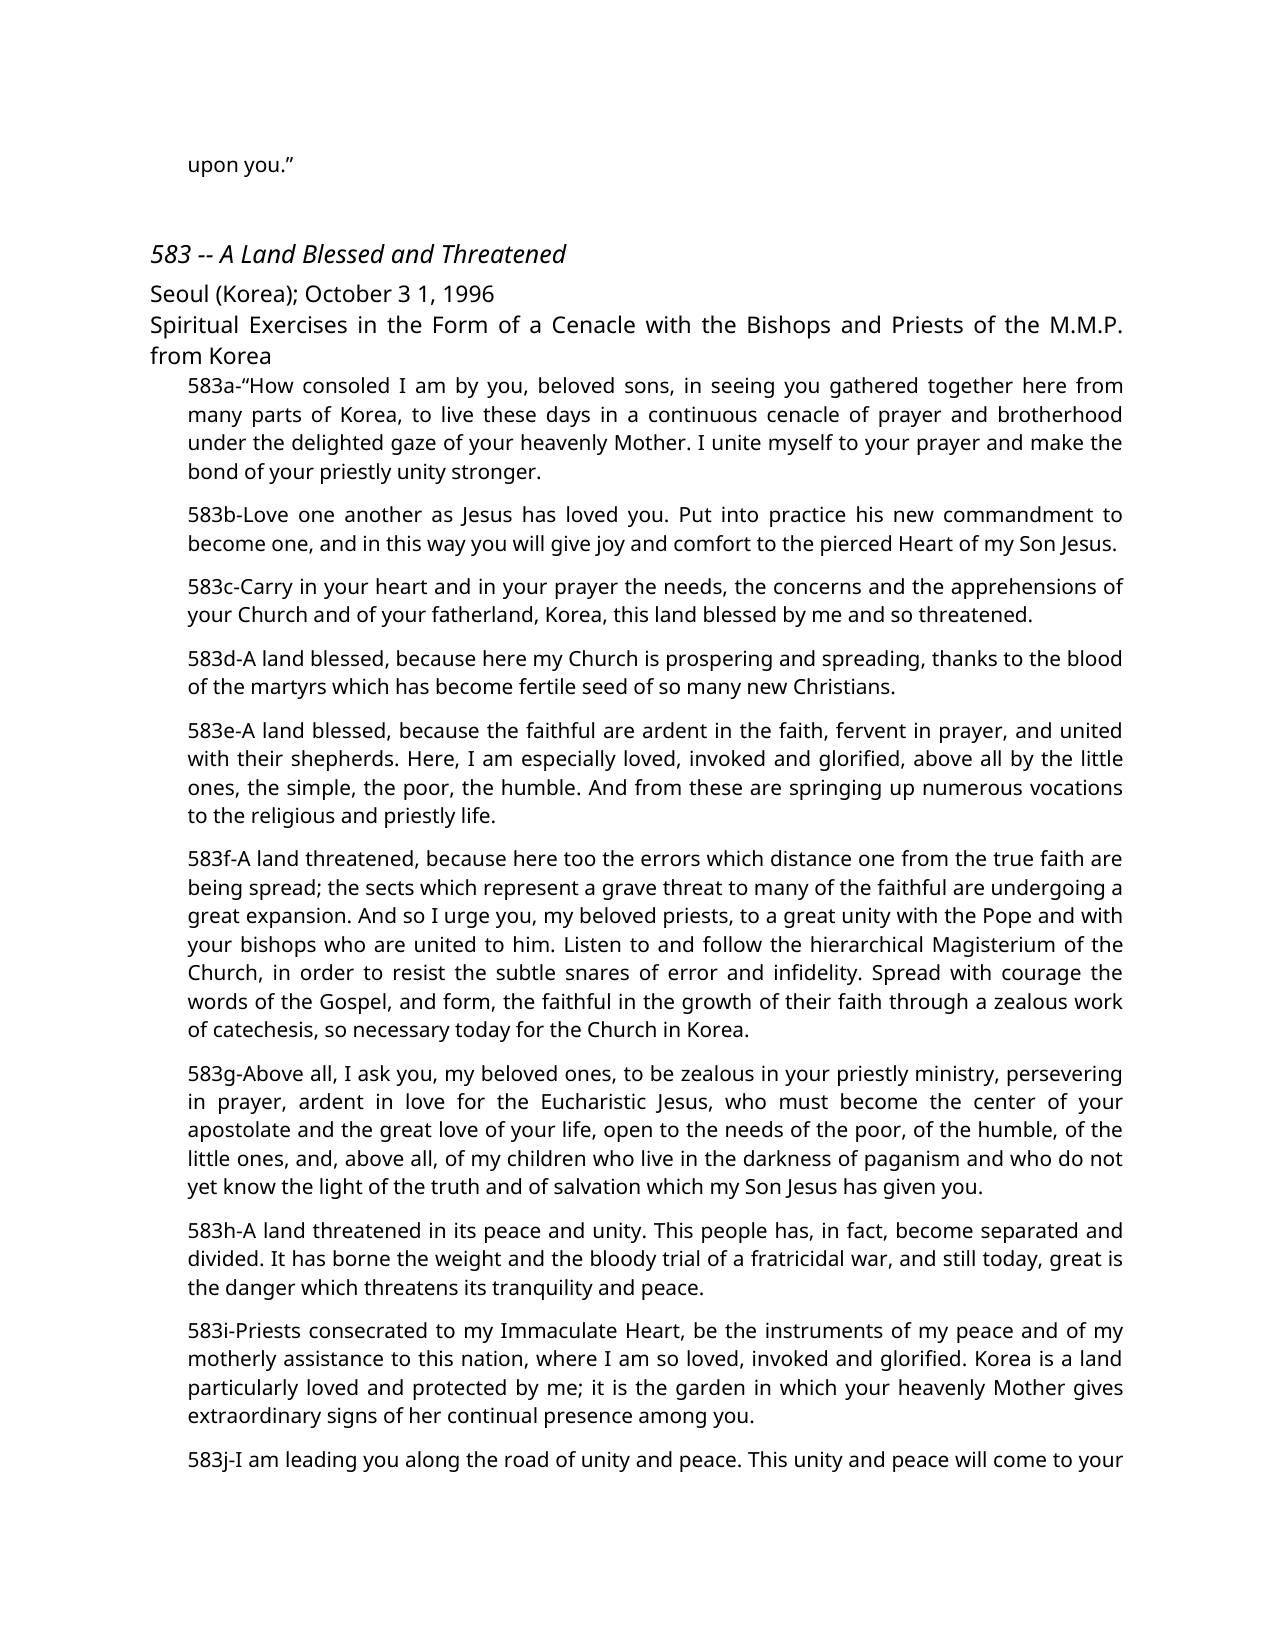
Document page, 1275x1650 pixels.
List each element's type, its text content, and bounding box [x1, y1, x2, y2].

text 583h-A land threatened in its peace and unity. This people has, in fact, become separated and divided. It has borne the weight and the bloody trial of a fratricidal war, and still today, great is the danger which threatens its tranquility and peace. [187, 1216, 1125, 1301]
text 583g-Above all, I ask you, my beloved ones, to be zealous in your priestly ministry, persevering in prayer, ardent in love for the Eucharistic Jesus, who must become the center of your apostolate and the great love of your life, open to the needs of the poor, of the humble, of the little ones, and, above all, of my children who live in the darkness of paganism and who do not yet know the light of the truth and of salvation which my Son Jesus has given you. [187, 1059, 1125, 1201]
text 583f-A land threatened, because here too the errors which distance one from the true faith are being spread; the sects which represent a grave threat to many of the faithful are undergoing a great expansion. And so I urge you, my beloved priests, to a great unity with the Pope and with your bishops who are united to him. Listen to and follow the hierarchical Magisterium of the Church, in order to resist the subtle snares of error and infidelity. Spread with courage the words of the Gospel, and form, the faithful in the growth of their faith through a zealous work of catechesis, so necessary today for the Church in Korea. [187, 844, 1125, 1044]
text 583b-Love one another as Jesus has loved you. Put into practice his new commandment to become one, and in this way you will give joy and comfort to the pierced Heart of my Son Jesus. [187, 500, 1125, 557]
text 583d-A land blessed, because here my Church is prospering and spreading, thanks to the blood of the martyrs which has become fertile seed of so many new Christians. [187, 644, 1125, 701]
subtitle 583 -- A Land Blessed and Threatened [150, 237, 1125, 271]
text 583i-Priests consecrated to my Immaculate Heart, be the instruments of my peace and of my motherly assistance to this nation, where I am so loved, invoked and glorified. Korea is a land particularly loved and protected by me; it is the garden in which your heavenly Mother gives extraordinary signs of her continual presence among you. [187, 1316, 1125, 1430]
text 583c-Carry in your heart and in your prayer the needs, the concerns and the apprehensions of your Church and of your fatherland, Korea, this land blessed by me and so threatened. [187, 572, 1125, 629]
text 583e-A land blessed, because the faithful are ardent in the faith, fervent in prayer, and united with their shepherds. Here, I am especially loved, invoked and glorified, above all by the little ones, the simple, the poor, the humble. And from these are springing up numerous vocations to the religious and priestly life. [187, 716, 1125, 829]
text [187, 150, 1125, 178]
text 583a-“How consoled I am by you, beloved sons, in seeing you gathered together here from many parts of Korea, to live these days in a continuous cenacle of prayer and brotherhood under the delighted gaze of your heavenly Mother. I unite myself to your prayer and make the bond of your priestly unity stronger. [187, 371, 1125, 485]
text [187, 1445, 1125, 1473]
text Spiritual Exercises in the Form of a Cenacle with the Bishops and Priests of the M.M.P. from Korea [150, 309, 1125, 371]
text Seoul (Korea); October 3 1, 1996 [150, 278, 1125, 309]
